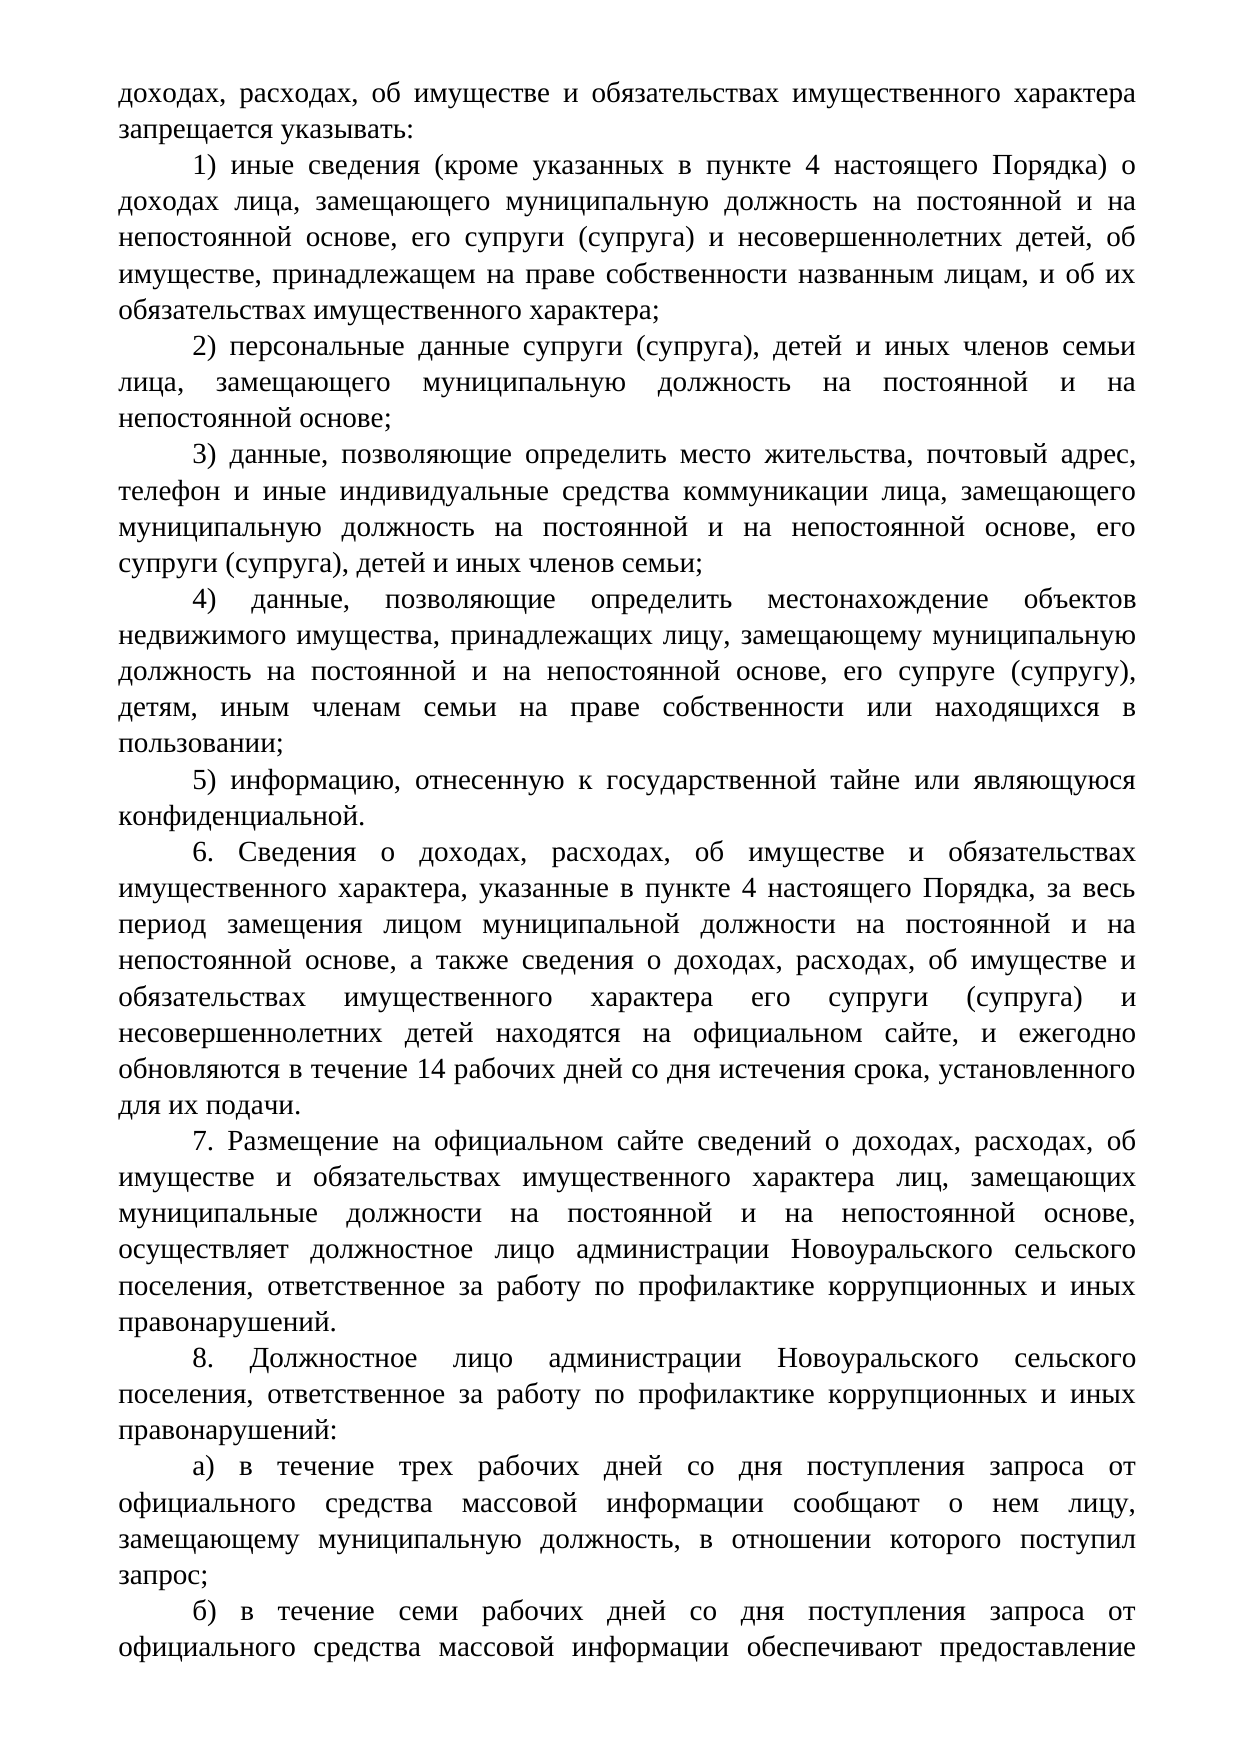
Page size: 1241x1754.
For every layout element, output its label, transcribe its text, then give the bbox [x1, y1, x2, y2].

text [118, 1593, 1137, 1663]
text а) в течение трех рабочих дней со дня поступления запроса от официального средства массовой информации сообщают о нем лицу, замещающему муниципальную должность, в отношении которого поступил запрос; [118, 1448, 1137, 1591]
text 6. Сведения о доходах, расходах, об имуществе и обязательствах имущественного характера, указанные в пункте 4 настоящего Порядка, за весь период замещения лицом муниципальной должности на постоянной и на непостоянной основе, а также сведения о доходах, расходах, об имуществе и обязательствах имущественного характера его супруги (супруга) и несовершеннолетних детей находятся на официальном сайте, и ежегодно обновляются в течение 14 рабочих дней со дня истечения срока, установленного для их подачи. [118, 834, 1137, 1121]
text 2) персональные данные супруги (супруга), детей и иных членов семьи лица, замещающего муниципальную должность на постоянной и на непостоянной основе; [118, 328, 1137, 434]
text 7. Размещение на официальном сайте сведений о доходах, расходах, об имуществе и обязательствах имущественного характера лиц, замещающих муниципальные должности на постоянной и на непостоянной основе, осуществляет должностное лицо администрации Новоуральского сельского поселения, ответственное за работу по профилактике коррупционных и иных правонарушений. [118, 1123, 1137, 1337]
text 3) данные, позволяющие определить место жительства, почтовый адрес, телефон и иные индивидуальные средства коммуникации лица, замещающего муниципальную должность на постоянной и на непостоянной основе, его супруги (супруга), детей и иных членов семьи; [118, 436, 1137, 578]
text 1) иные сведения (кроме указанных в пункте 4 настоящего Порядка) о доходах лица, замещающего муниципальную должность на постоянной и на непостоянной основе, его супруги (супруга) и несовершеннолетних детей, об имуществе, принадлежащем на праве собственности названным лицам, и об их обязательствах имущественного характера; [118, 147, 1137, 325]
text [118, 75, 1137, 145]
text 8. Должностное лицо администрации Новоуральского сельского поселения, ответственное за работу по профилактике коррупционных и иных правонарушений: [118, 1340, 1137, 1446]
text 5) информацию, отнесенную к государственной тайне или являющуюся конфиденциальной. [118, 762, 1137, 831]
text 4) данные, позволяющие определить местонахождение объектов недвижимого имущества, принадлежащих лицу, замещающему муниципальную должность на постоянной и на непостоянной основе, его супруге (супругу), детям, иным членам семьи на праве собственности или находящихся в пользовании; [118, 581, 1137, 759]
